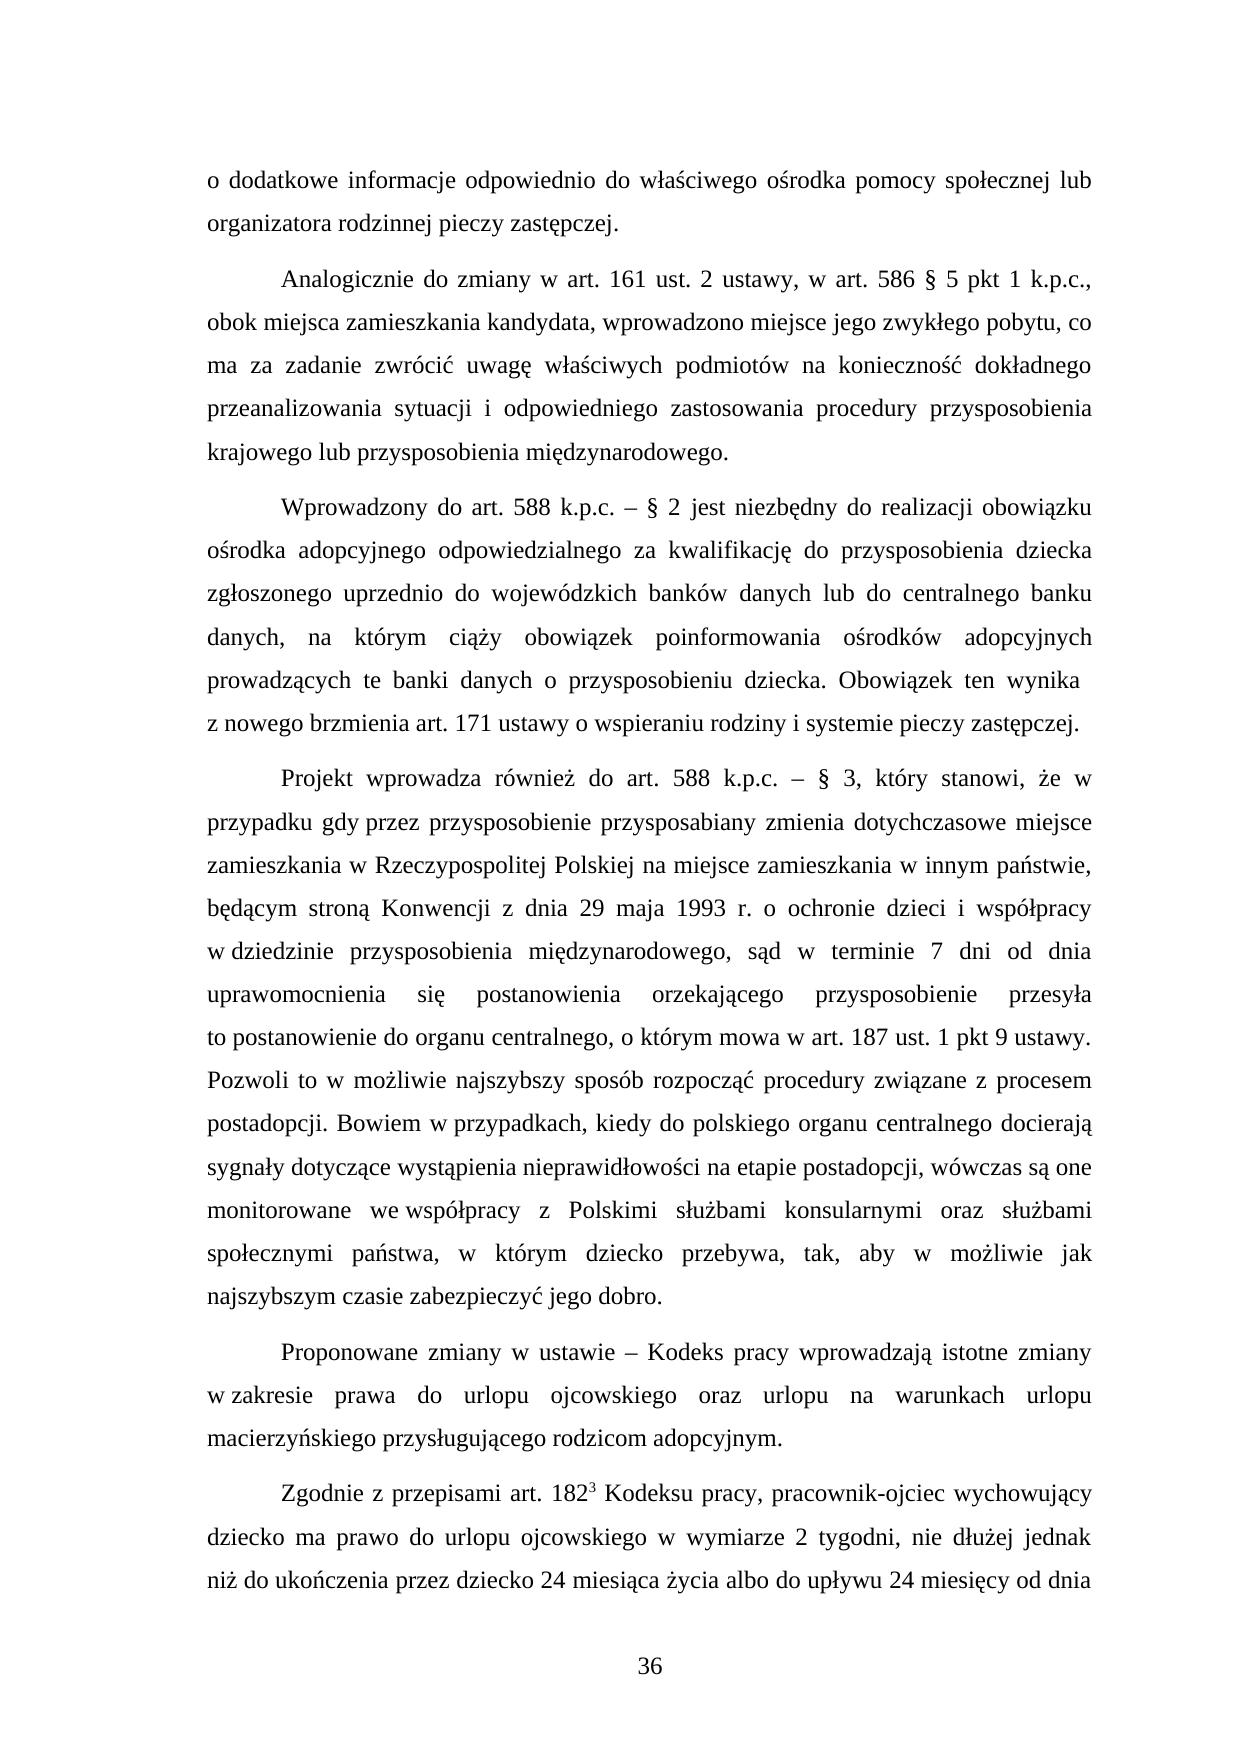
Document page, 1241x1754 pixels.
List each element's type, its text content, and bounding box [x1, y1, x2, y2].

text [207, 165, 1092, 237]
text Projekt wprowadza również do art. 588 k.p.c. – § 3, który stanowi, że w przypadku gdy przez przysposobienie przysposabiany zmienia dotychczasowe miejsce zamieszkania w Rzeczypospolitej Polskiej na miejsce zamieszkania w innym państwie, będącym stroną Konwencji z dnia 29 maja 1993 r. o ochronie dzieci i współpracy w dziedzinie przysposobienia międzynarodowego, sąd w terminie 7 dni od dnia uprawomocnienia się postanowienia orzekającego przysposobienie przesyła to postanowienie do organu centralnego, o którym mowa w art. 187 ust. 1 pkt 9 ustawy. Pozwoli to w możliwie najszybszy sposób rozpocząć procedury związane z procesem postadopcji. Bowiem w przypadkach, kiedy do polskiego organu centralnego docierają sygnały dotyczące wystąpienia nieprawidłowości na etapie postadopcji, wówczas są one monitorowane we współpracy z Polskimi służbami konsularnymi oraz służbami społecznymi państwa, w którym dziecko przebywa, tak, aby w możliwie jak najszybszym czasie zabezpieczyć jego dobro. [207, 763, 1092, 1310]
text Proponowane zmiany w ustawie – Kodeks pracy wprowadzają istotne zmiany w zakresie prawa do urlopu ojcowskiego oraz urlopu na warunkach urlopu macierzyńskiego przysługującego rodzicom adopcyjnym. [207, 1337, 1092, 1452]
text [207, 1478, 1092, 1593]
text Analogicznie do zmiany w art. 161 ust. 2 ustawy, w art. 586 § 5 pkt 1 k.p.c., obok miejsca zamieszkania kandydata, wprowadzono miejsce jego zwykłego pobytu, co ma za zadanie zwrócić uwagę właściwych podmiotów na konieczność dokładnego przeanalizowania sytuacji i odpowiedniego zastosowania procedury przysposobienia krajowego lub przysposobienia międzynarodowego. [207, 264, 1092, 465]
text Wprowadzony do art. 588 k.p.c. – § 2 jest niezbędny do realizacji obowiązku ośrodka adopcyjnego odpowiedzialnego za kwalifikację do przysposobienia dziecka zgłoszonego uprzednio do wojewódzkich banków danych lub do centralnego banku danych, na którym ciąży obowiązek poinformowania ośrodków adopcyjnych prowadzących te banki danych o przysposobieniu dziecka. Obowiązek ten wynika z nowego brzmienia art. 171 ustawy o wspieraniu rodziny i systemie pieczy zastępczej. [207, 492, 1092, 737]
